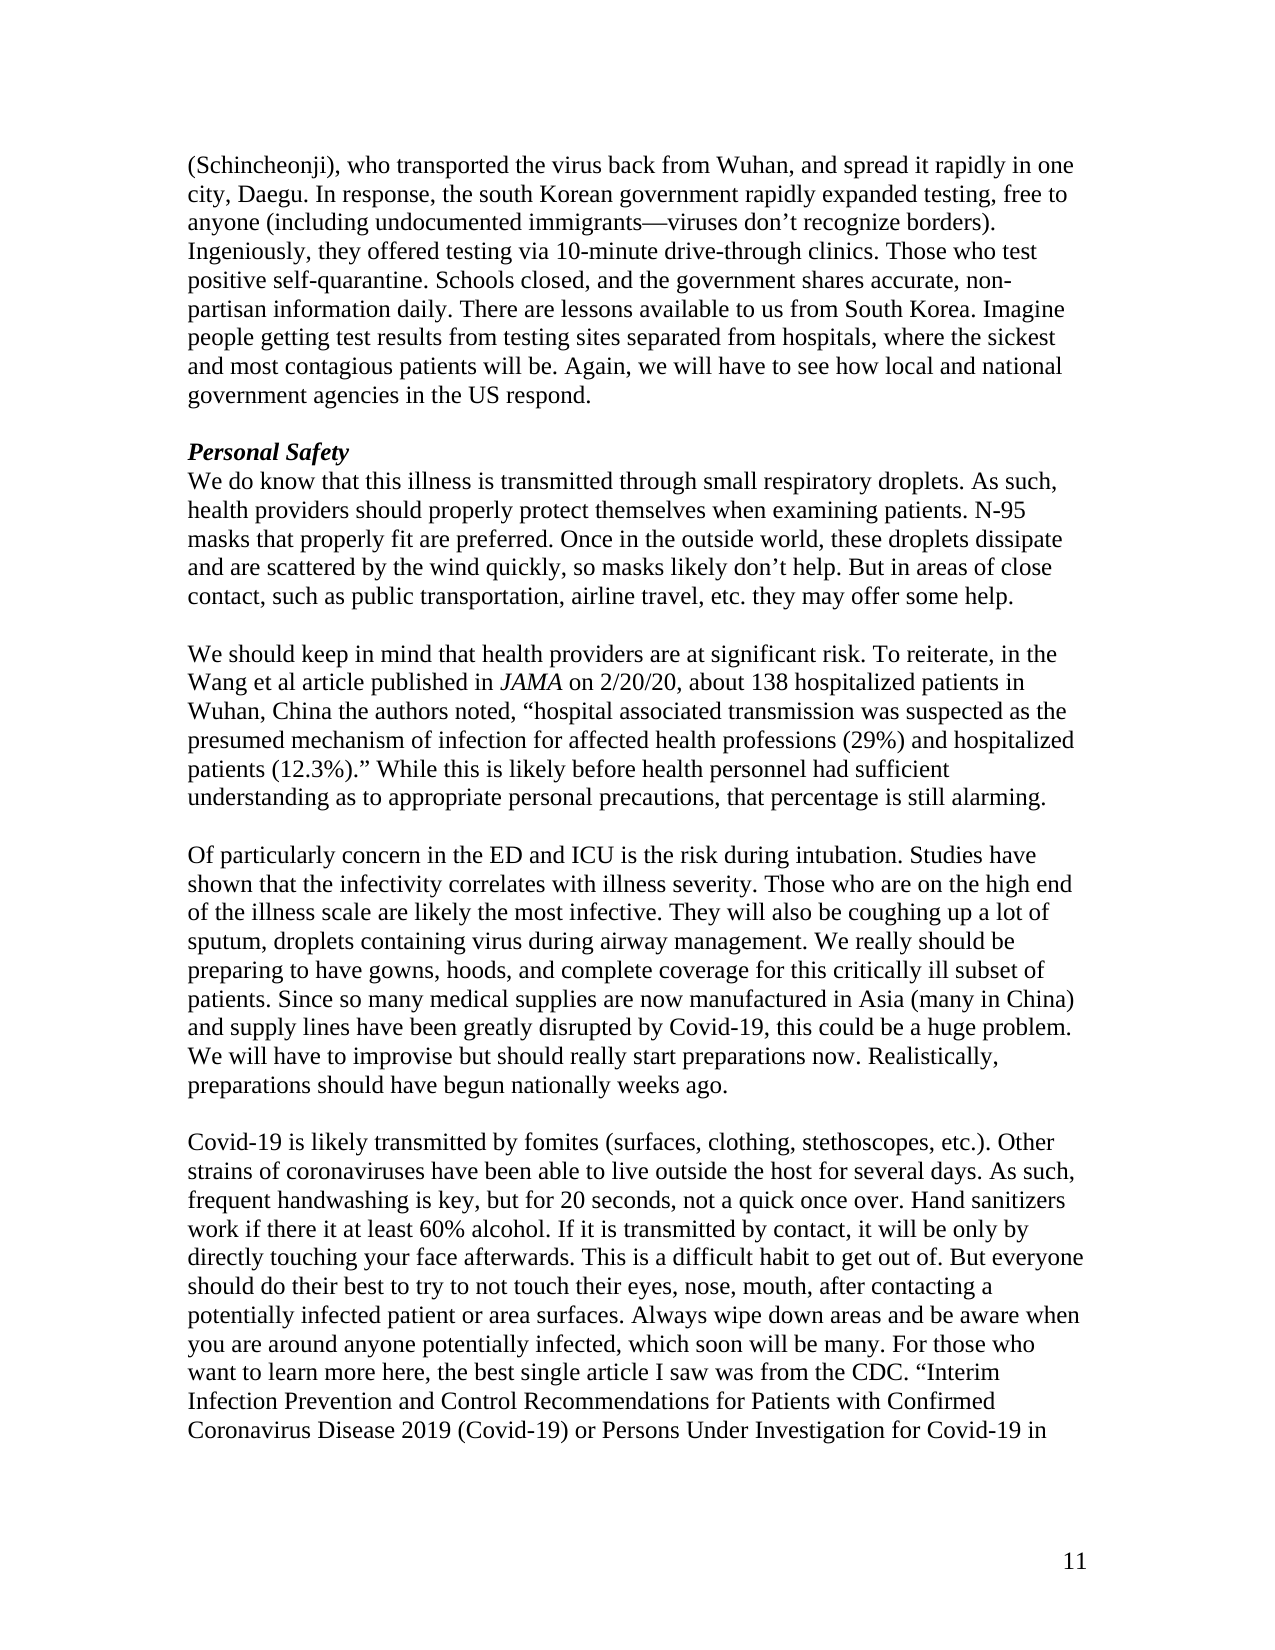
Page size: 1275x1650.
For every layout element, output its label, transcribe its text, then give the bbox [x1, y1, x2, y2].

text We should keep in mind that health providers are at significant risk. To reiterate, in the Wang et al article published in JAMA on 2/20/20, about 138 hospitalized patients in Wuhan, China the authors noted, “hospital associated transmission was suspected as the presumed mechanism of infection for affected health professions (29%) and hospitalized patients (12.3%).” While this is likely before health personnel had sufficient understanding as to appropriate personal precautions, that percentage is still alarming. [187, 639, 1087, 811]
text Personal Safety [187, 437, 1087, 466]
text We do know that this illness is transmitted through small respiratory droplets. As such, health providers should properly protect themselves when examining patients. N-95 masks that properly fit are preferred. Once in the outside world, these droplets dissipate and are scattered by the wind quickly, so masks likely don’t help. But in areas of close contact, such as public transportation, airline travel, etc. they may offer some help. [187, 466, 1087, 610]
text Of particularly concern in the ED and ICU is the risk during intubation. Studies have shown that the infectivity correlates with illness severity. Those who are on the high end of the illness scale are likely the most infective. They will also be coughing up a lot of sputum, droplets containing virus during airway management. We really should be preparing to have gowns, hoods, and complete coverage for this critically ill subset of patients. Since so many medical supplies are now manufactured in Asia (many in China) and supply lines have been greatly disrupted by Covid-19, this could be a huge problem. We will have to improvise but should really start preparations now. Realistically, preparations should have begun nationally weeks ago. [187, 840, 1087, 1099]
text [187, 150, 1087, 409]
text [187, 1127, 1087, 1444]
